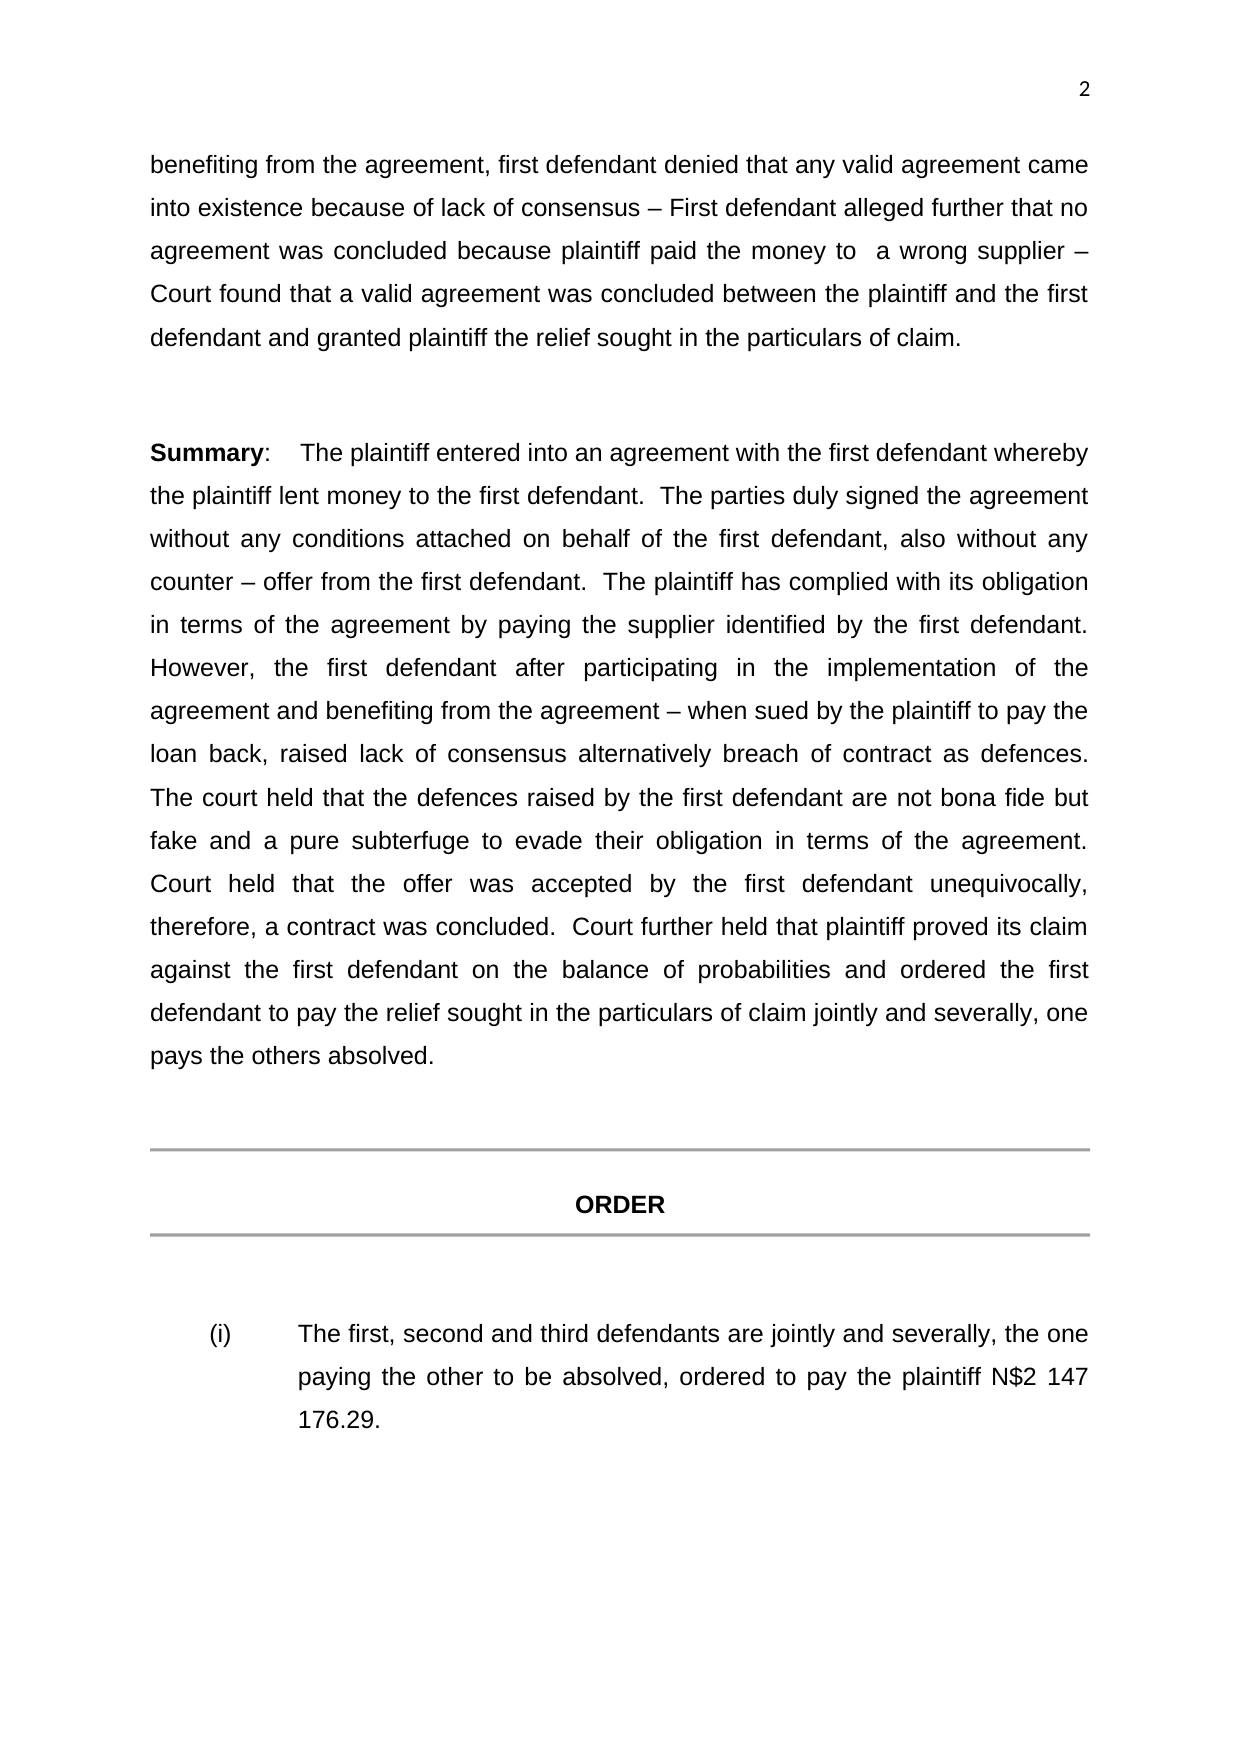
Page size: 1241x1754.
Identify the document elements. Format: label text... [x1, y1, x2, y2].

text ORDER [150, 1190, 1090, 1219]
text (i) The first, second and third defendants are jointly and severally, the one paying the other to be absolved, ordered to pay the plaintiff N$2 147 176.29. [209, 1318, 1090, 1433]
text Summary: The plaintiff entered into an agreement with the first defendant whereby the plaintiff lent money to the first defendant. The parties duly signed the agreement without any conditions attached on behalf of the first defendant, also without any counter – offer from the first defendant. The plaintiff has complied with its obligation in terms of the agreement by paying the supplier identified by the first defendant. However, the first defendant after participating in the implementation of the agreement and benefiting from the agreement – when sued by the plaintiff to pay the loan back, raised lack of consensus alternatively breach of contract as defences. The court held that the defences raised by the first defendant are not bona fide but fake and a pure subterfuge to evade their obligation in terms of the agreement. Court held that the offer was accepted by the first defendant unequivocally, therefore, a contract was concluded. Court further held that plaintiff proved its claim against the first defendant on the balance of probabilities and ordered the first defendant to pay the relief sought in the particulars of claim jointly and severally, one pays the others absolved. [150, 437, 1090, 1070]
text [150, 150, 1090, 351]
